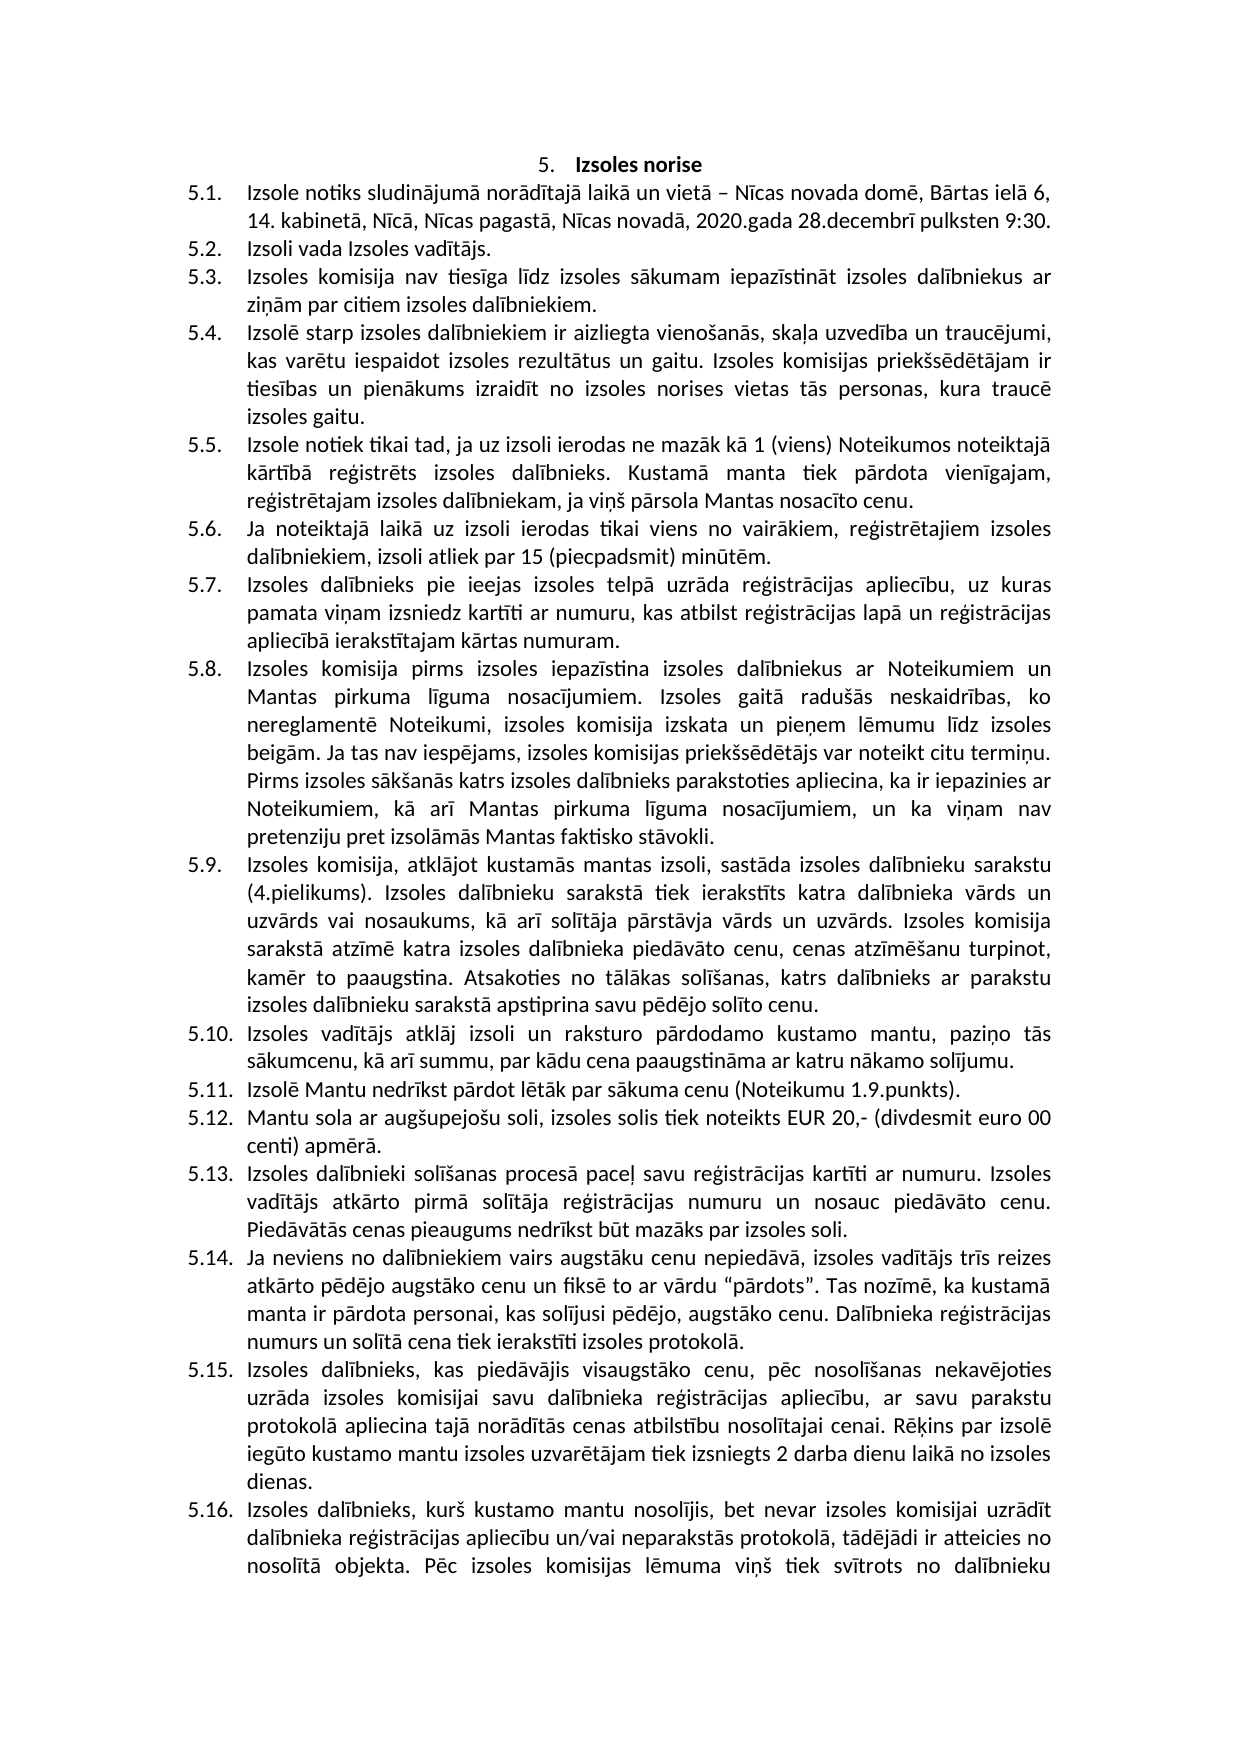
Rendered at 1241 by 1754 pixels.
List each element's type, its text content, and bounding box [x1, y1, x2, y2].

list Izsoles komisija nav tiesīga līdz izsoles sākumam iepazīstināt izsoles dalībniekus ar ziņām par citiem izsoles dalībniekiem. [187, 262, 1053, 318]
list Izsoles dalībnieks pie ieejas izsoles telpā uzrāda reģistrācijas apliecību, uz kuras pamata viņam izsniedz kartīti ar numuru, kas atbilst reģistrācijas lapā un reģistrācijas apliecībā ierakstītajam kārtas numuram. [187, 570, 1053, 654]
list Izsoles dalībnieki solīšanas procesā paceļ savu reģistrācijas kartīti ar numuru. Izsoles vadītājs atkārto pirmā solītāja reģistrācijas numuru un nosauc piedāvāto cenu. Piedāvātās cenas pieaugums nedrīkst būt mazāks par izsoles soli. [187, 1159, 1053, 1243]
list Izsole notiek tikai tad, ja uz izsoli ierodas ne mazāk kā 1 (viens) Noteikumos noteiktajā kārtībā reģistrēts izsoles dalībnieks. Kustamā manta tiek pārdota vienīgajam, reģistrētajam izsoles dalībniekam, ja viņš pārsola Mantas nosacīto cenu. [187, 430, 1053, 514]
list Izsoles komisija pirms izsoles iepazīstina izsoles dalībniekus ar Noteikumiem un Mantas pirkuma līguma nosacījumiem. Izsoles gaitā radušās neskaidrības, ko nereglamentē Noteikumi, izsoles komisija izskata un pieņem lēmumu līdz izsoles beigām. Ja tas nav iespējams, izsoles komisijas priekšsēdētājs var noteikt citu termiņu. Pirms izsoles sākšanās katrs izsoles dalībnieks parakstoties apliecina, ka ir iepazinies ar Noteikumiem, kā arī Mantas pirkuma līguma nosacījumiem, un ka viņam nav pretenziju pret izsolāmās Mantas faktisko stāvokli. [187, 654, 1053, 851]
list Mantu sola ar augšupejošu soli, izsoles solis tiek noteikts EUR 20,- (divdesmit euro 00 centi) apmērā. [187, 1103, 1053, 1159]
list Ja noteiktajā laikā uz izsoli ierodas tikai viens no vairākiem, reģistrētajiem izsoles dalībniekiem, izsoli atliek par 15 (piecpadsmit) minūtēm. [187, 514, 1053, 570]
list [187, 1495, 1053, 1579]
list Izsoles dalībnieks, kas piedāvājis visaugstāko cenu, pēc nosolīšanas nekavējoties uzrāda izsoles komisijai savu dalībnieka reģistrācijas apliecību, ar savu parakstu protokolā apliecina tajā norādītās cenas atbilstību nosolītajai cenai. Rēķins par izsolē iegūto kustamo mantu izsoles uzvarētājam tiek izsniegts 2 darba dienu laikā no izsoles dienas. [187, 1355, 1053, 1495]
list Izsolē starp izsoles dalībniekiem ir aizliegta vienošanās, skaļa uzvedība un traucējumi, kas varētu iespaidot izsoles rezultātus un gaitu. Izsoles komisijas priekšsēdētājam ir tiesības un pienākums izraidīt no izsoles norises vietas tās personas, kura traucē izsoles gaitu. [187, 318, 1053, 430]
list Ja neviens no dalībniekiem vairs augstāku cenu nepiedāvā, izsoles vadītājs trīs reizes atkārto pēdējo augstāko cenu un fiksē to ar vārdu “pārdots”. Tas nozīmē, ka kustamā manta ir pārdota personai, kas solījusi pēdējo, augstāko cenu. Dalībnieka reģistrācijas numurs un solītā cena tiek ierakstīti izsoles protokolā. [187, 1243, 1053, 1355]
list Izsole notiks sludinājumā norādītajā laikā un vietā – Nīcas novada domē, Bārtas ielā 6, 14. kabinetā, Nīcā, Nīcas pagastā, Nīcas novadā, 2020.gada 28.decembrī pulksten 9:30. [187, 178, 1053, 234]
list Izsoles komisija, atklājot kustamās mantas izsoli, sastāda izsoles dalībnieku sarakstu (4.pielikums). Izsoles dalībnieku sarakstā tiek ierakstīts katra dalībnieka vārds un uzvārds vai nosaukums, kā arī solītāja pārstāvja vārds un uzvārds. Izsoles komisija sarakstā atzīmē katra izsoles dalībnieka piedāvāto cenu, cenas atzīmēšanu turpinot, kamēr to paaugstina. Atsakoties no tālākas solīšanas, katrs dalībnieks ar parakstu izsoles dalībnieku sarakstā apstiprina savu pēdējo solīto cenu. [187, 851, 1053, 1019]
list Izsolē Mantu nedrīkst pārdot lētāk par sākuma cenu (Noteikumu 1.9.punkts). [187, 1075, 1053, 1103]
list Izsoles vadītājs atklāj izsoli un raksturo pārdodamo kustamo mantu, paziņo tās sākumcenu, kā arī summu, par kādu cena paaugstināma ar katru nākamo solījumu. [187, 1019, 1053, 1075]
list Izsoles norise [187, 150, 1053, 178]
list Izsoli vada Izsoles vadītājs. [187, 234, 1053, 262]
